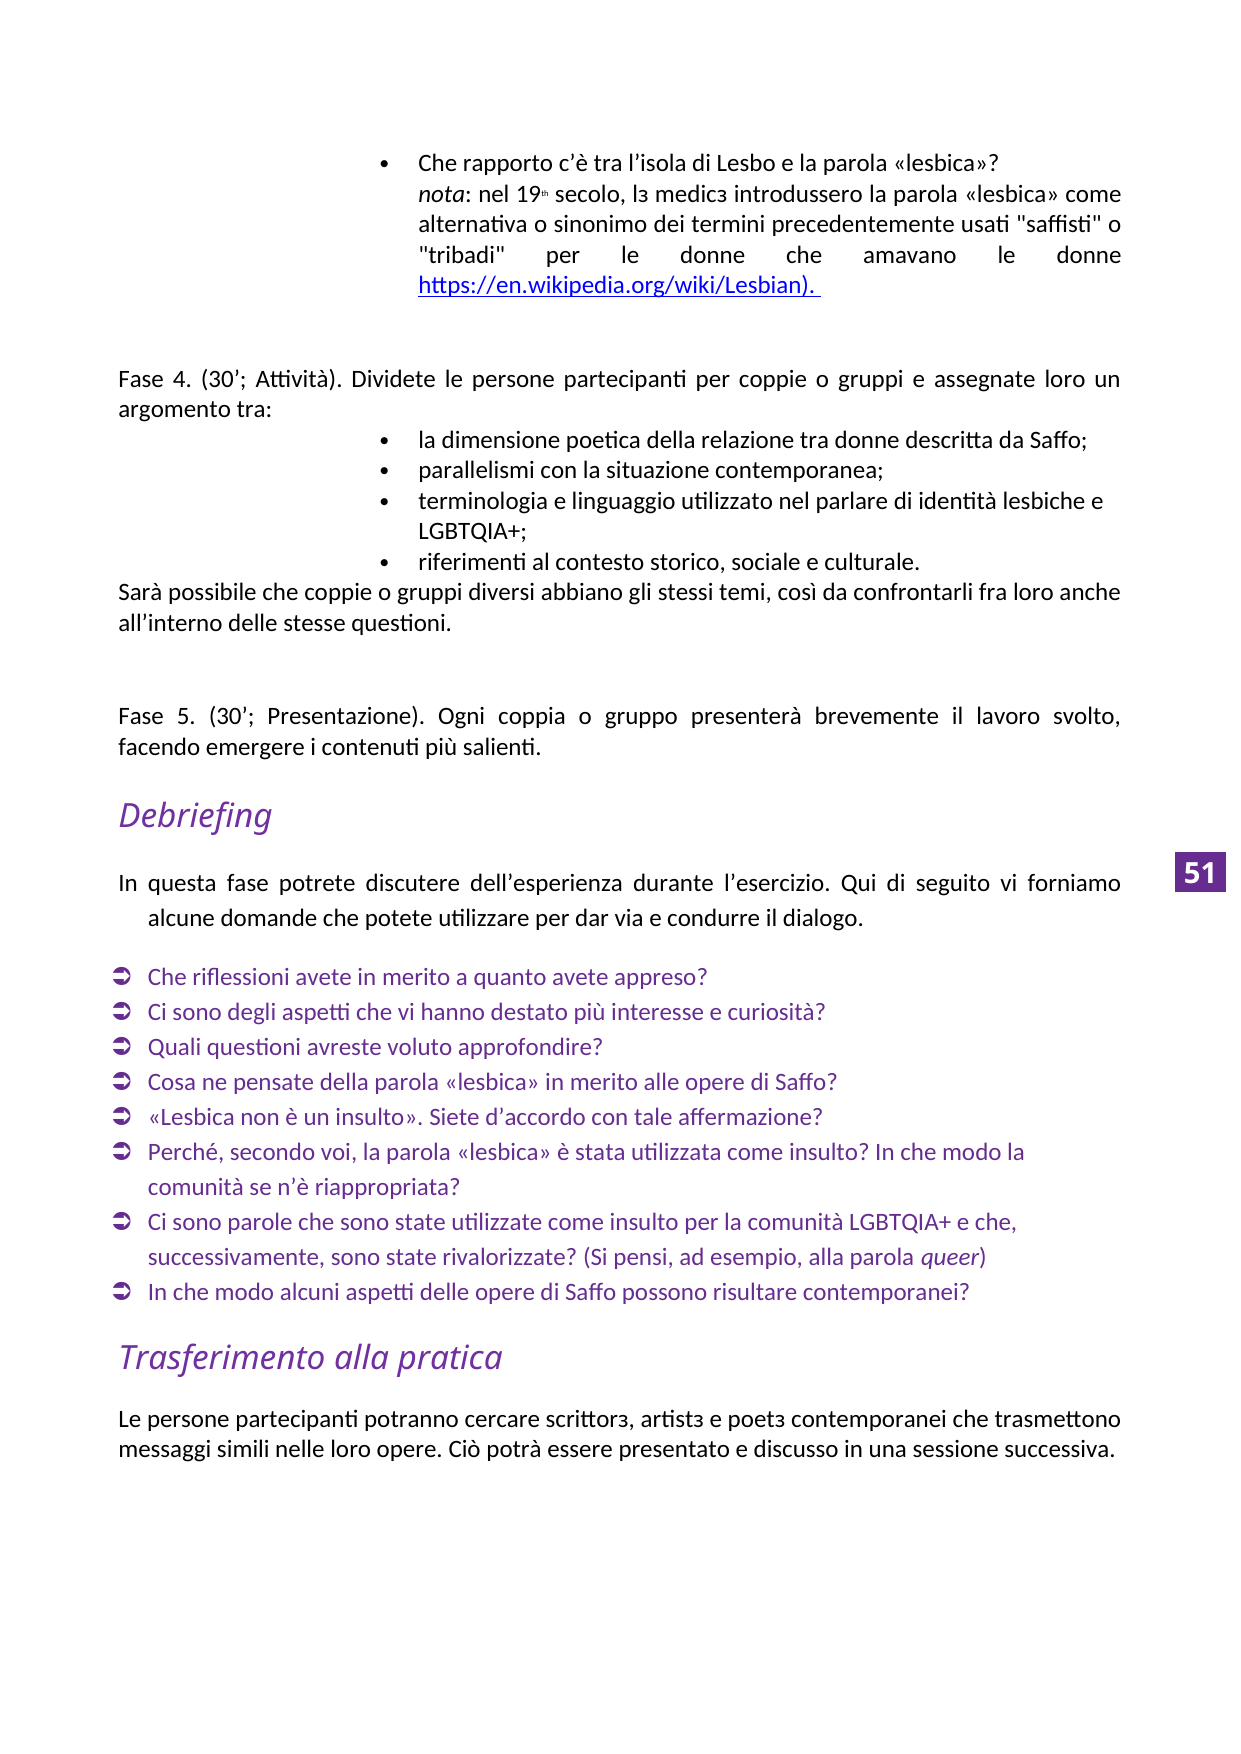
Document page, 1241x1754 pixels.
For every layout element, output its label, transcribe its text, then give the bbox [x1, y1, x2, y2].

list Che rapporto c’è tra l’isola di Lesbo e la parola «lesbica»? [381, 148, 1122, 178]
list Perché, secondo voi, la parola «lesbica» è stata utilizzata come insulto? In che modo la comunità se n’è riappropriata? [110, 1136, 1122, 1201]
text Sarà possibile che coppie o gruppi diversi abbiano gli stessi temi, così da confrontarli fra loro anche all’interno delle stesse questioni. [118, 576, 1122, 637]
text Fase 4. (30’; Attività). Dividete le persone partecipanti per coppie o gruppi e assegnate loro un argomento tra: [118, 363, 1122, 424]
list «Lesbica non è un insulto». Siete d’accordo con tale affermazione? [110, 1101, 1122, 1131]
text Debriefing [118, 792, 1122, 837]
text Trasferimento alla pratica [118, 1334, 1122, 1379]
list Cosa ne pensate della parola «lesbica» in merito alle opere di Saffo? [110, 1066, 1122, 1096]
list Ci sono parole che sono state utilizzate come insulto per la comunità LGBTQIA+ e che, successivamente, sono state rivalorizzate? (Si pensi, ad esempio, alla parola queer) [110, 1206, 1122, 1271]
list Che riflessioni avete in merito a quanto avete appreso? [110, 961, 1122, 991]
list la dimensione poetica della relazione tra donne descritta da Saffo; [381, 424, 1122, 454]
list riferimenti al contesto storico, sociale e culturale. [381, 546, 1122, 576]
list parallelismi con la situazione contemporanea; [381, 454, 1122, 485]
text nota: nel 19th secolo, lз medicз introdussero la parola «lesbica» come alternativa o sinonimo dei termini precedentemente usati "saffisti" o "tribadi" per le donne che amavano le donne https://en.wikipedia.org/wiki/Lesbian). [418, 178, 1122, 300]
list Quali questioni avreste voluto approfondire? [110, 1031, 1122, 1061]
list Ci sono degli aspetti che vi hanno destato più interesse e curiosità? [110, 996, 1122, 1026]
list terminologia e linguaggio utilizzato nel parlare di identità lesbiche e LGBTQIA+; [381, 485, 1122, 546]
text Le persone partecipanti potranno cercare scrittorз, artistз e poetз contemporanei che trasmettono messaggi simili nelle loro opere. Ciò potrà essere presentato e discusso in una sessione successiva. [118, 1403, 1122, 1464]
text In questa fase potrete discutere dell’esperienza durante l’esercizio. Qui di seguito vi forniamo alcune domande che potete utilizzare per dar via e condurre il dialogo. [118, 867, 1122, 933]
text Fase 5. (30’; Presentazione). Ogni coppia o gruppo presenterà brevemente il lavoro svolto, facendo emergere i contenuti più salienti. [118, 700, 1122, 761]
list In che modo alcuni aspetti delle opere di Saffo possono risultare contemporanei? [110, 1276, 1122, 1306]
